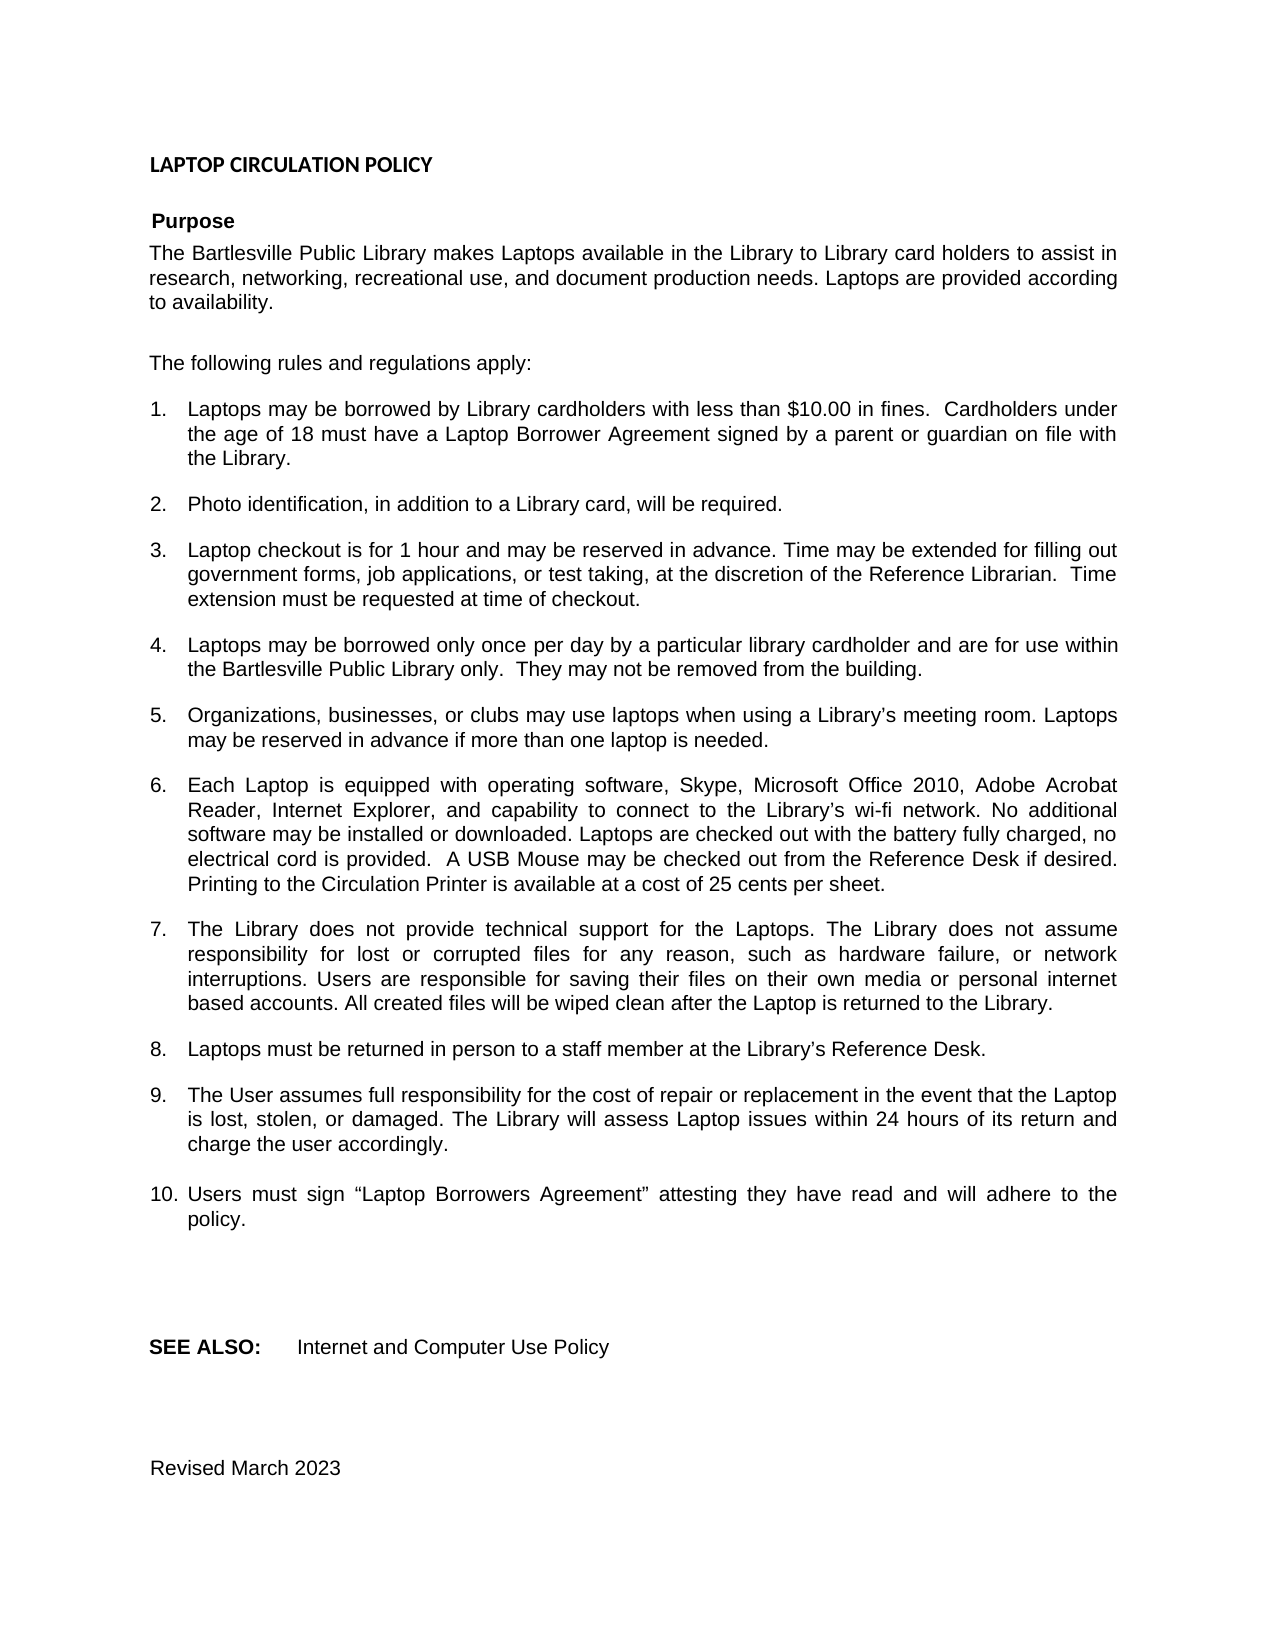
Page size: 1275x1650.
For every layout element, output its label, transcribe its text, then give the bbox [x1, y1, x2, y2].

list Laptops must be returned in person to a staff member at the Library’s Reference Desk. [150, 1037, 1119, 1061]
text Revised March 2023 [150, 1456, 1125, 1480]
list The User assumes full responsibility for the cost of repair or replacement in the event that the Laptop is lost, stolen, or damaged. The Library will assess Laptop issues within 24 hours of its return and charge the user accordingly. [150, 1082, 1119, 1156]
subtitle Purpose [151, 208, 1125, 232]
text The following rules and regulations apply: [149, 351, 1119, 375]
list The Library does not provide technical support for the Laptops. The Library does not assume responsibility for lost or corrupted files for any reason, such as hardware failure, or network interruptions. Users are responsible for saving their files on their own media or personal internet based accounts. All created files will be wiped clean after the Laptop is returned to the Library. [150, 917, 1119, 1015]
text The Bartlesville Public Library makes Laptops available in the Library to Library card holders to assist in research, networking, recreational use, and document production needs. Laptops are provided according to availability. [149, 241, 1119, 314]
list Organizations, businesses, or clubs may use laptops when using a Library’s meeting room. Laptops may be reserved in advance if more than one laptop is needed. [150, 703, 1119, 751]
list Laptops may be borrowed by Library cardholders with less than $10.00 in fines. Cardholders under the age of 18 must have a Laptop Borrower Agreement signed by a parent or guardian on file with the Library. [150, 397, 1119, 470]
list Photo identification, in addition to a Library card, will be required. [150, 492, 1119, 516]
list Users must sign “Laptop Borrowers Agreement” attesting they have read and will adhere to the policy. [150, 1182, 1119, 1231]
list Laptop checkout is for 1 hour and may be reserved in advance. Time may be extended for filling out government forms, job applications, or test taking, at the discretion of the Reference Librarian. Time extension must be requested at time of checkout. [150, 538, 1119, 611]
list Each Laptop is equipped with operating software, Skype, Microsoft Office 2010, Adobe Acrobat Reader, Internet Explorer, and capability to connect to the Library’s wi-fi network. No additional software may be installed or downloaded. Laptops are checked out with the battery fully charged, no electrical cord is provided. A USB Mouse may be checked out from the Reference Desk if desired. Printing to the Circulation Printer is available at a cost of 25 cents per sheet. [150, 773, 1119, 895]
text LAPTOP CIRCULATION POLICY [150, 150, 1125, 178]
list Laptops may be borrowed only once per day by a particular library cardholder and are for use within the Bartlesville Public Library only. They may not be removed from the building. [150, 632, 1119, 681]
text SEE ALSO: Internet and Computer Use Policy [149, 1334, 1125, 1358]
